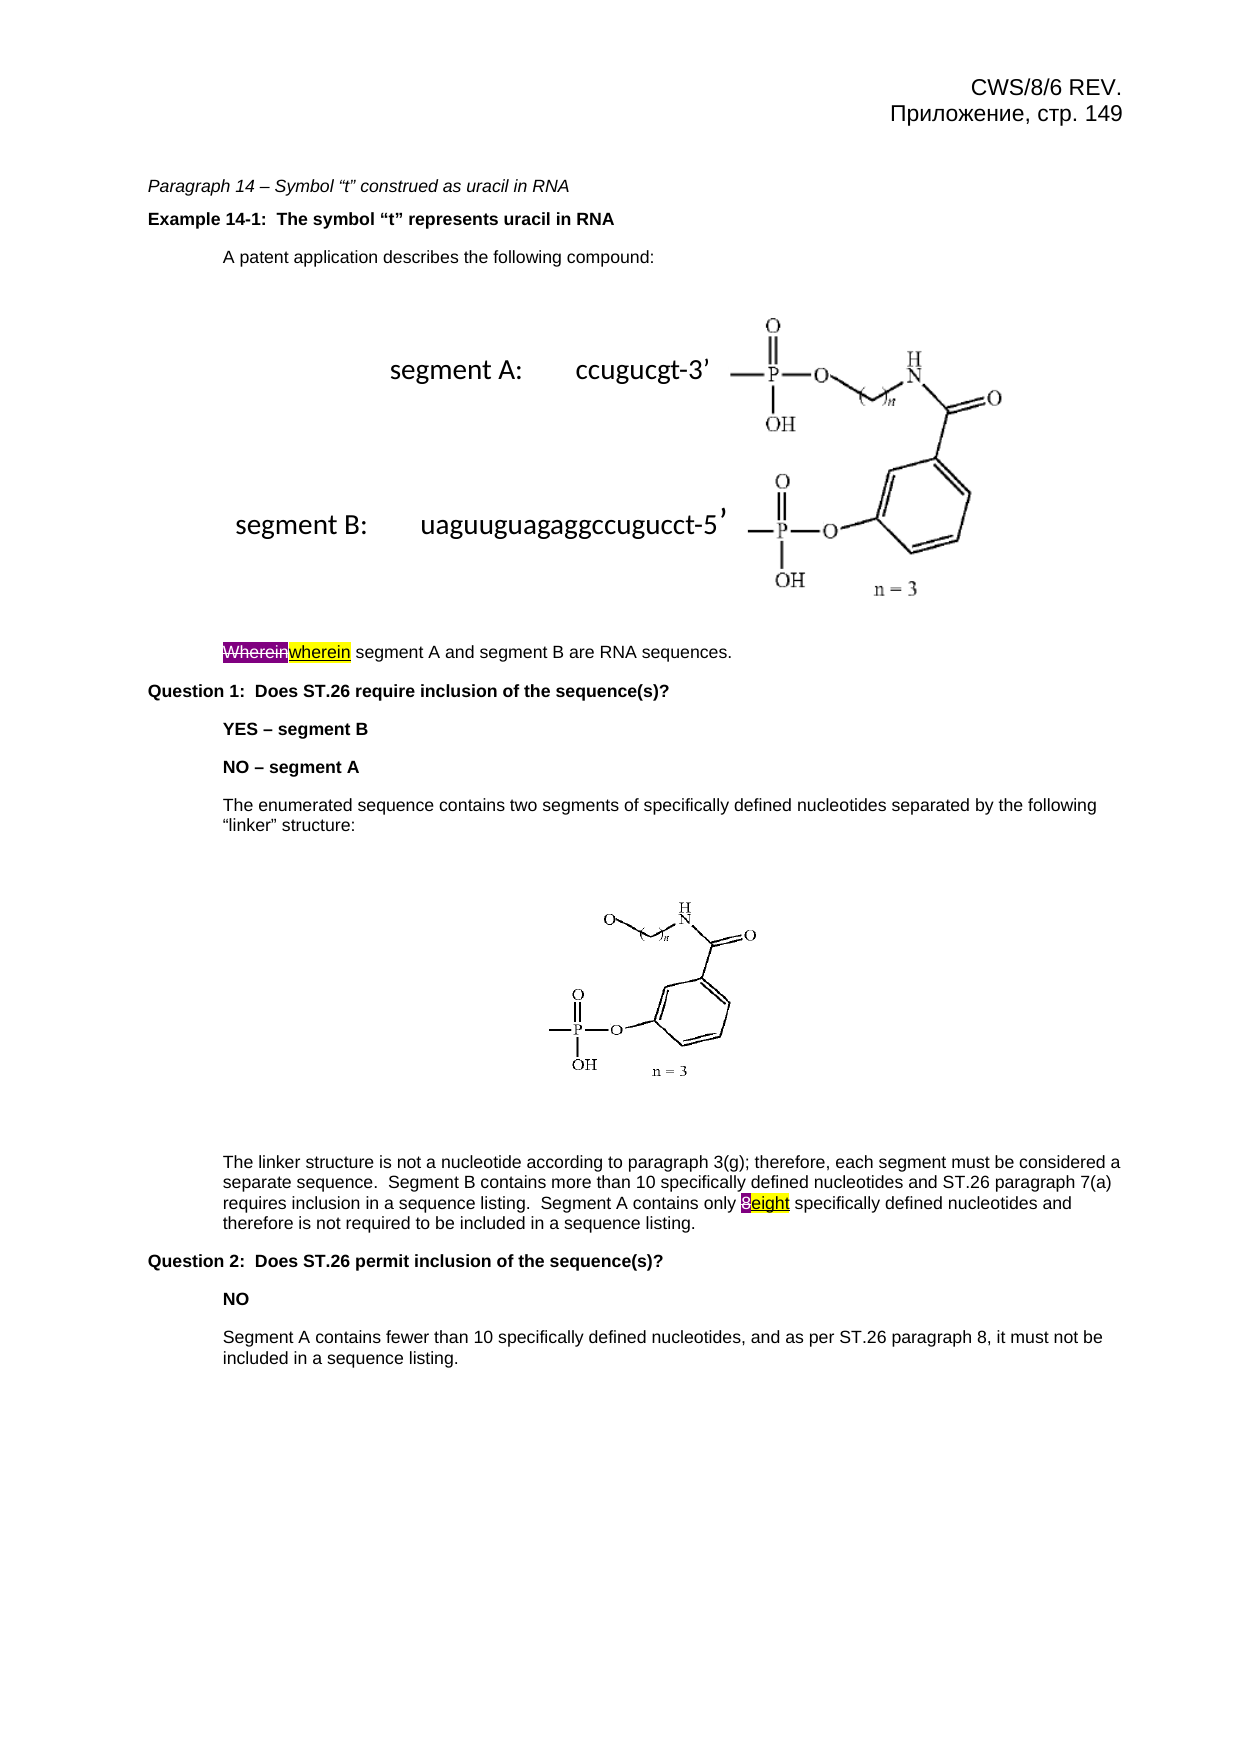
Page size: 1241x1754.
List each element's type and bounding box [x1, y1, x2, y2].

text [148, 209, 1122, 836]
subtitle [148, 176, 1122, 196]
picture [728, 289, 1042, 625]
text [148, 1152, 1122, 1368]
picture [549, 858, 788, 1096]
